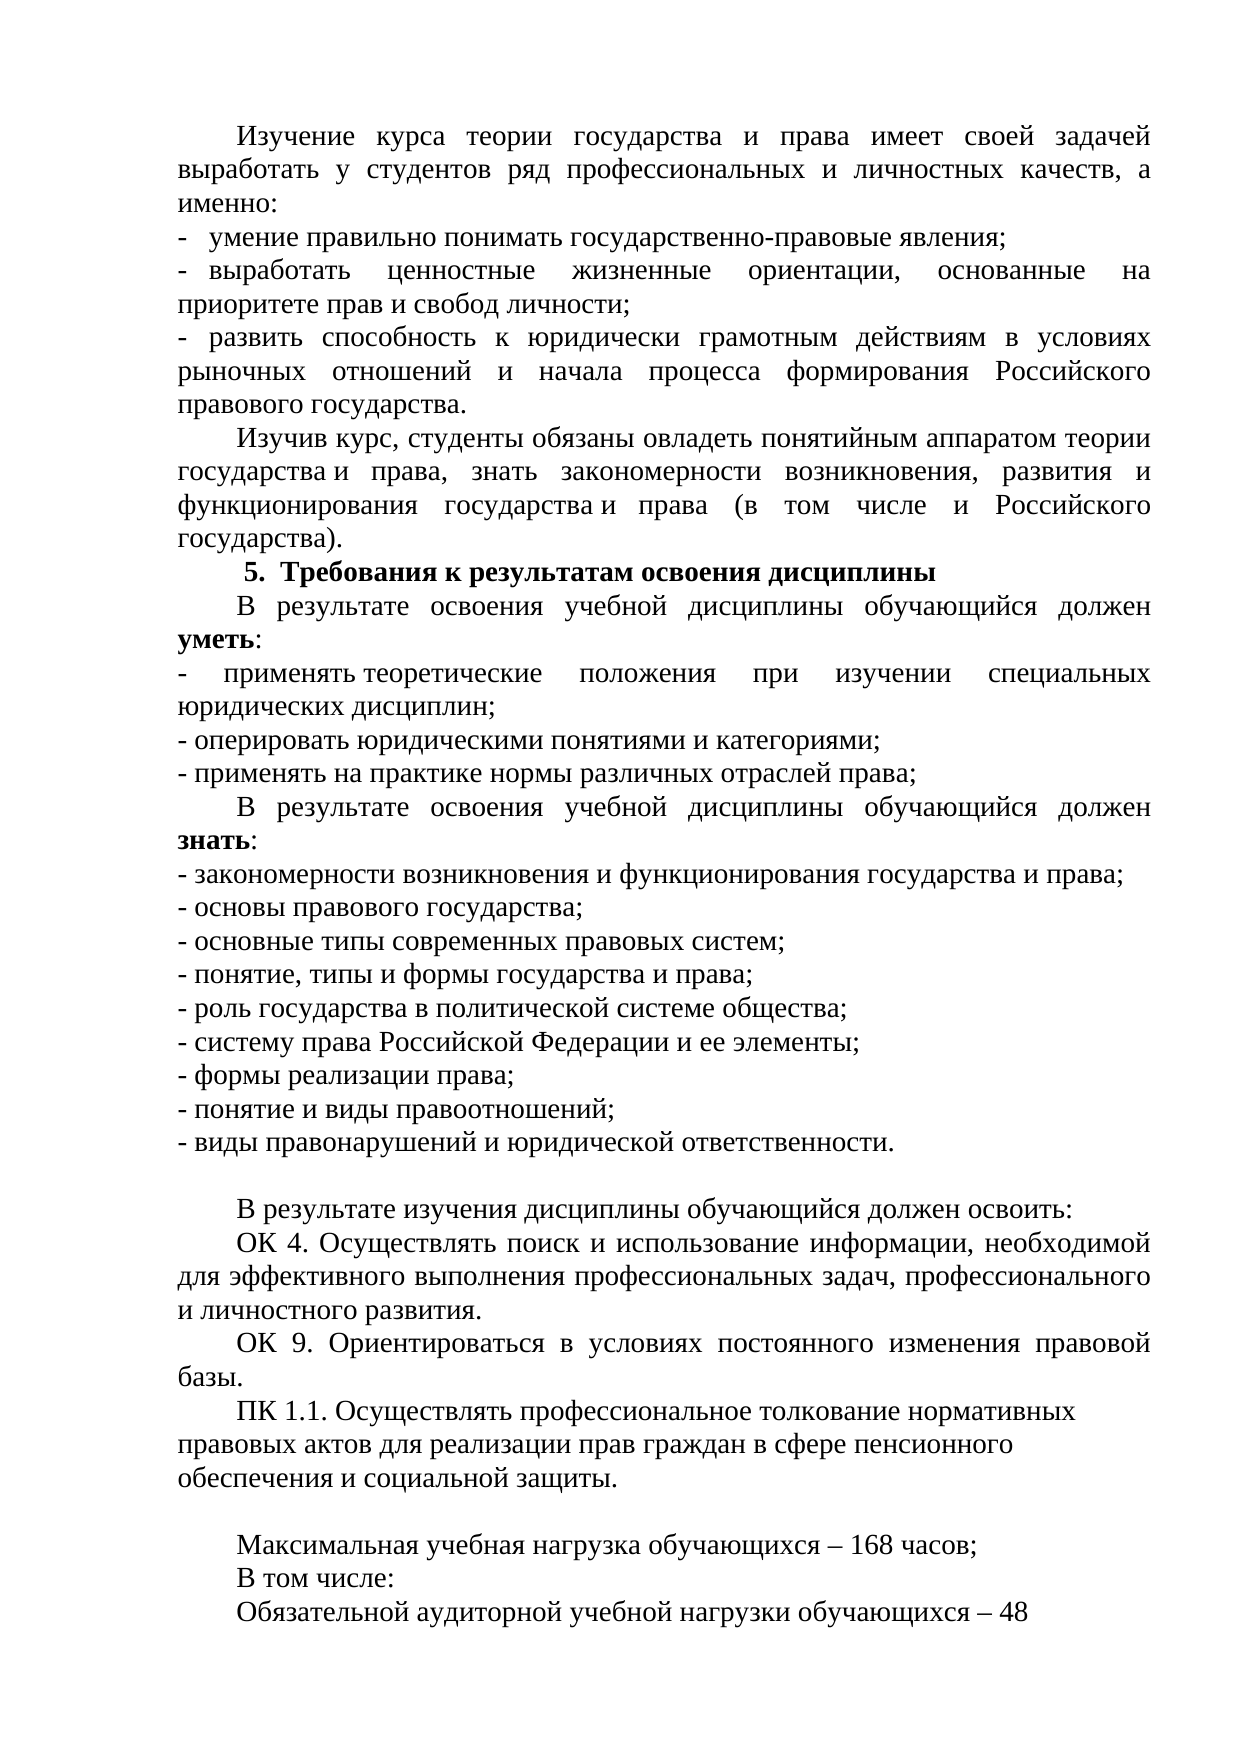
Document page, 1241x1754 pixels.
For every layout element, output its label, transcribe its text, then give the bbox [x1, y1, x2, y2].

text - умение правильно понимать государственно-правовые явления; [177, 219, 1152, 252]
text - закономерности возникновения и функционирования государства и права; [177, 856, 1152, 889]
text - развить способность к юридически грамотным действиям в условиях рыночных отношений и начала процесса формирования Российского правового государства. [177, 319, 1152, 420]
text - виды правонарушений и юридической ответственности. [177, 1124, 1152, 1158]
text ОК 9. Ориентироваться в условиях постоянного изменения правовой базы. [177, 1326, 1152, 1393]
text В том числе: [177, 1560, 1152, 1594]
text - применять теоретические положения при изучении специальных юридических дисциплин; [177, 655, 1152, 722]
text Максимальная учебная нагрузка обучающихся – 168 часов; [177, 1527, 1152, 1560]
text Изучение курса теории государства и права имеет своей задачей выработать у студентов ряд профессиональных и личностных качеств, а именно: [177, 118, 1152, 219]
text - понятие, типы и формы государства и права; [177, 957, 1152, 990]
text - выработать ценностные жизненные ориентации, основанные на приоритете прав и свобод личности; [177, 252, 1152, 319]
text - систему права Российской Федерации и ее элементы; [177, 1024, 1152, 1057]
text - оперировать юридическими понятиями и категориями; [177, 722, 1152, 755]
text - основы правового государства; [177, 889, 1152, 923]
text Изучив курс, студенты обязаны овладеть понятийным аппаратом теории государства и права, знать закономерности возникновения, развития и функционирования государства и права (в том числе и Российского государства). [177, 420, 1152, 554]
text В результате освоения учебной дисциплины обучающийся должен уметь: [177, 588, 1152, 655]
text 5. Требования к результатам освоения дисциплины [177, 554, 1152, 588]
text Обязательной аудиторной учебной нагрузки обучающихся – 48 [177, 1594, 1152, 1627]
text - формы реализации права; [177, 1057, 1152, 1091]
text - понятие и виды правоотношений; [177, 1091, 1152, 1124]
text ОК 4. Осуществлять поиск и использование информации, необходимой для эффективного выполнения профессиональных задач, профессионального и личностного развития. [177, 1225, 1152, 1326]
text В результате изучения дисциплины обучающийся должен освоить: [177, 1191, 1152, 1225]
text - роль государства в политической системе общества; [177, 990, 1152, 1024]
text - применять на практике нормы различных отраслей права; [177, 755, 1152, 789]
text - основные типы современных правовых систем; [177, 923, 1152, 957]
text В результате освоения учебной дисциплины обучающийся должен знать: [177, 789, 1152, 856]
text ПК 1.1. Осуществлять профессиональное толкование нормативных правовых актов для реализации прав граждан в сфере пенсионного обеспечения и социальной защиты. [177, 1393, 1152, 1493]
